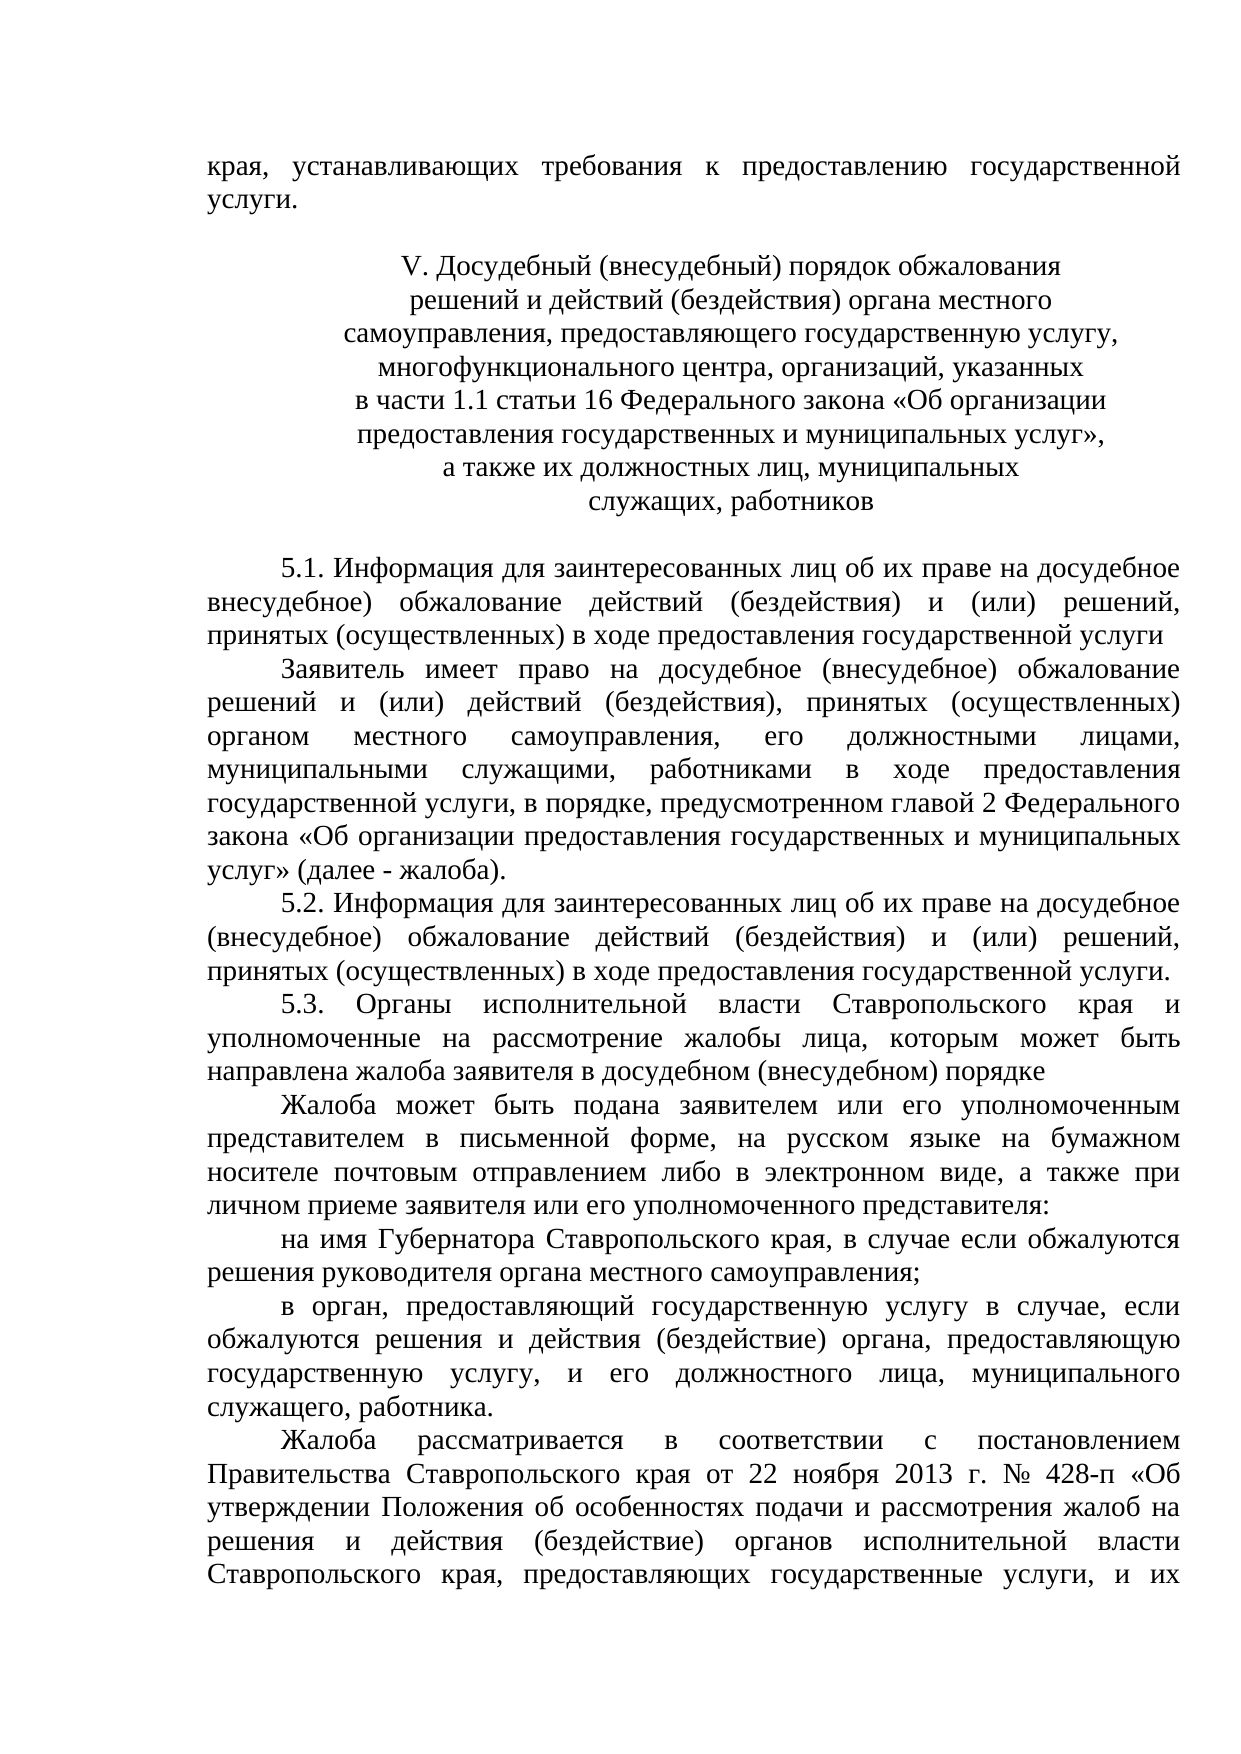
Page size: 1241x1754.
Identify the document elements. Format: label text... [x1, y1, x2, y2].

text самоуправления, предоставляющего государственную услугу, [207, 315, 1181, 349]
text многофункционального центра, организаций, указанных [207, 349, 1181, 382]
text Заявитель имеет право на досудебное (внесудебное) обжалование решений и (или) действий (бездействия), принятых (осуществленных) органом местного самоуправления, его должностными лицами, муниципальными служащими, работниками в ходе предоставления государственной услуги, в порядке, предусмотренном главой 2 Федерального закона «Об организации предоставления государственных и муниципальных услуг» (далее - жалоба). [207, 651, 1181, 886]
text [207, 148, 1181, 215]
text а также их должностных лиц, муниципальных [207, 449, 1181, 483]
text 5.2. Информация для заинтересованных лиц об их праве на досудебное (внесудебное) обжалование действий (бездействия) и (или) решений, принятых (осуществленных) в ходе предоставления государственной услуги. [207, 886, 1181, 986]
text Жалоба может быть подана заявителем или его уполномоченным представителем в письменной форме, на русском языке на бумажном носителе почтовым отправлением либо в электронном виде, а также при личном приеме заявителя или его уполномоченного представителя: [207, 1087, 1181, 1221]
text служащих, работников [207, 483, 1181, 517]
text 5.3. Органы исполнительной власти Ставропольского края и уполномоченные на рассмотрение жалобы лица, которым может быть направлена жалоба заявителя в досудебном (внесудебном) порядке [207, 986, 1181, 1087]
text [207, 1422, 1181, 1590]
text предоставления государственных и муниципальных услуг», [207, 416, 1181, 449]
text V. Досудебный (внесудебный) порядок обжалования [207, 248, 1181, 282]
text 5.1. Информация для заинтересованных лиц об их праве на досудебное внесудебное) обжалование действий (бездействия) и (или) решений, принятых (осуществленных) в ходе предоставления государственной услуги [207, 550, 1181, 651]
text решений и действий (бездействия) органа местного [207, 282, 1181, 315]
text в части 1.1 статьи 16 Федерального закона «Об организации [207, 382, 1181, 416]
text на имя Губернатора Ставропольского края, в случае если обжалуются решения руководителя органа местного самоуправления; [207, 1221, 1181, 1288]
text в орган, предоставляющий государственную услугу в случае, если обжалуются решения и действия (бездействие) органа, предоставляющую государственную услугу, и его должностного лица, муниципального служащего, работника. [207, 1288, 1181, 1422]
